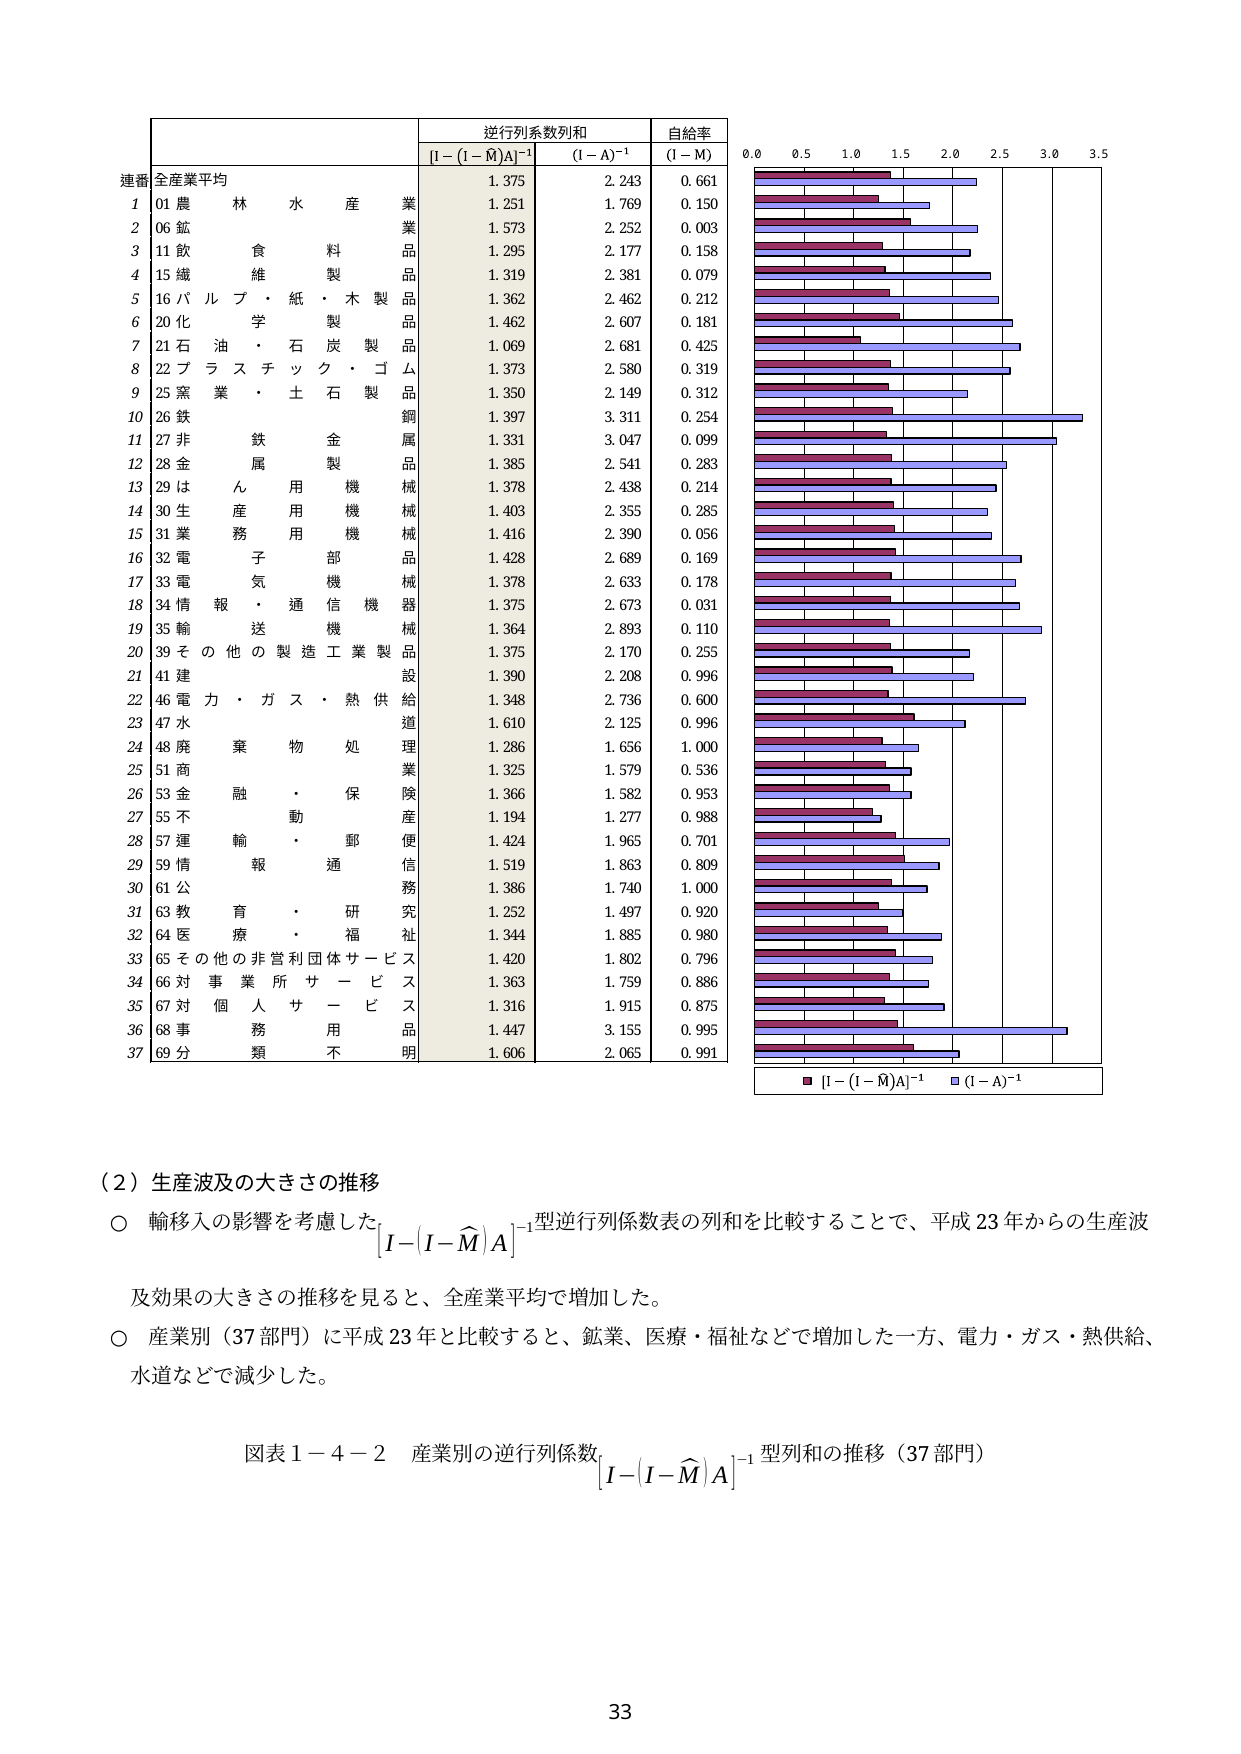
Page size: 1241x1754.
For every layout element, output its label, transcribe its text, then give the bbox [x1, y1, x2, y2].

text ○ 輸移入の影響を考慮した型逆行列係数表の列和を比較することで、平成23年からの生産波及効果の大きさの推移を見ると、全産業平均で増加した。 [109, 1200, 1152, 1316]
text 図表１－４－２ 産業別の逆行列係数 型列和の推移（37部門） [89, 1432, 1152, 1509]
text （２）生産波及の大きさの推移 [89, 1162, 1152, 1200]
text ○ 産業別（37部門）に平成23年と比較すると、鉱業、医療・福祉などで増加した一方、電力・ガス・熱供給、水道などで減少した。 [109, 1316, 1152, 1393]
